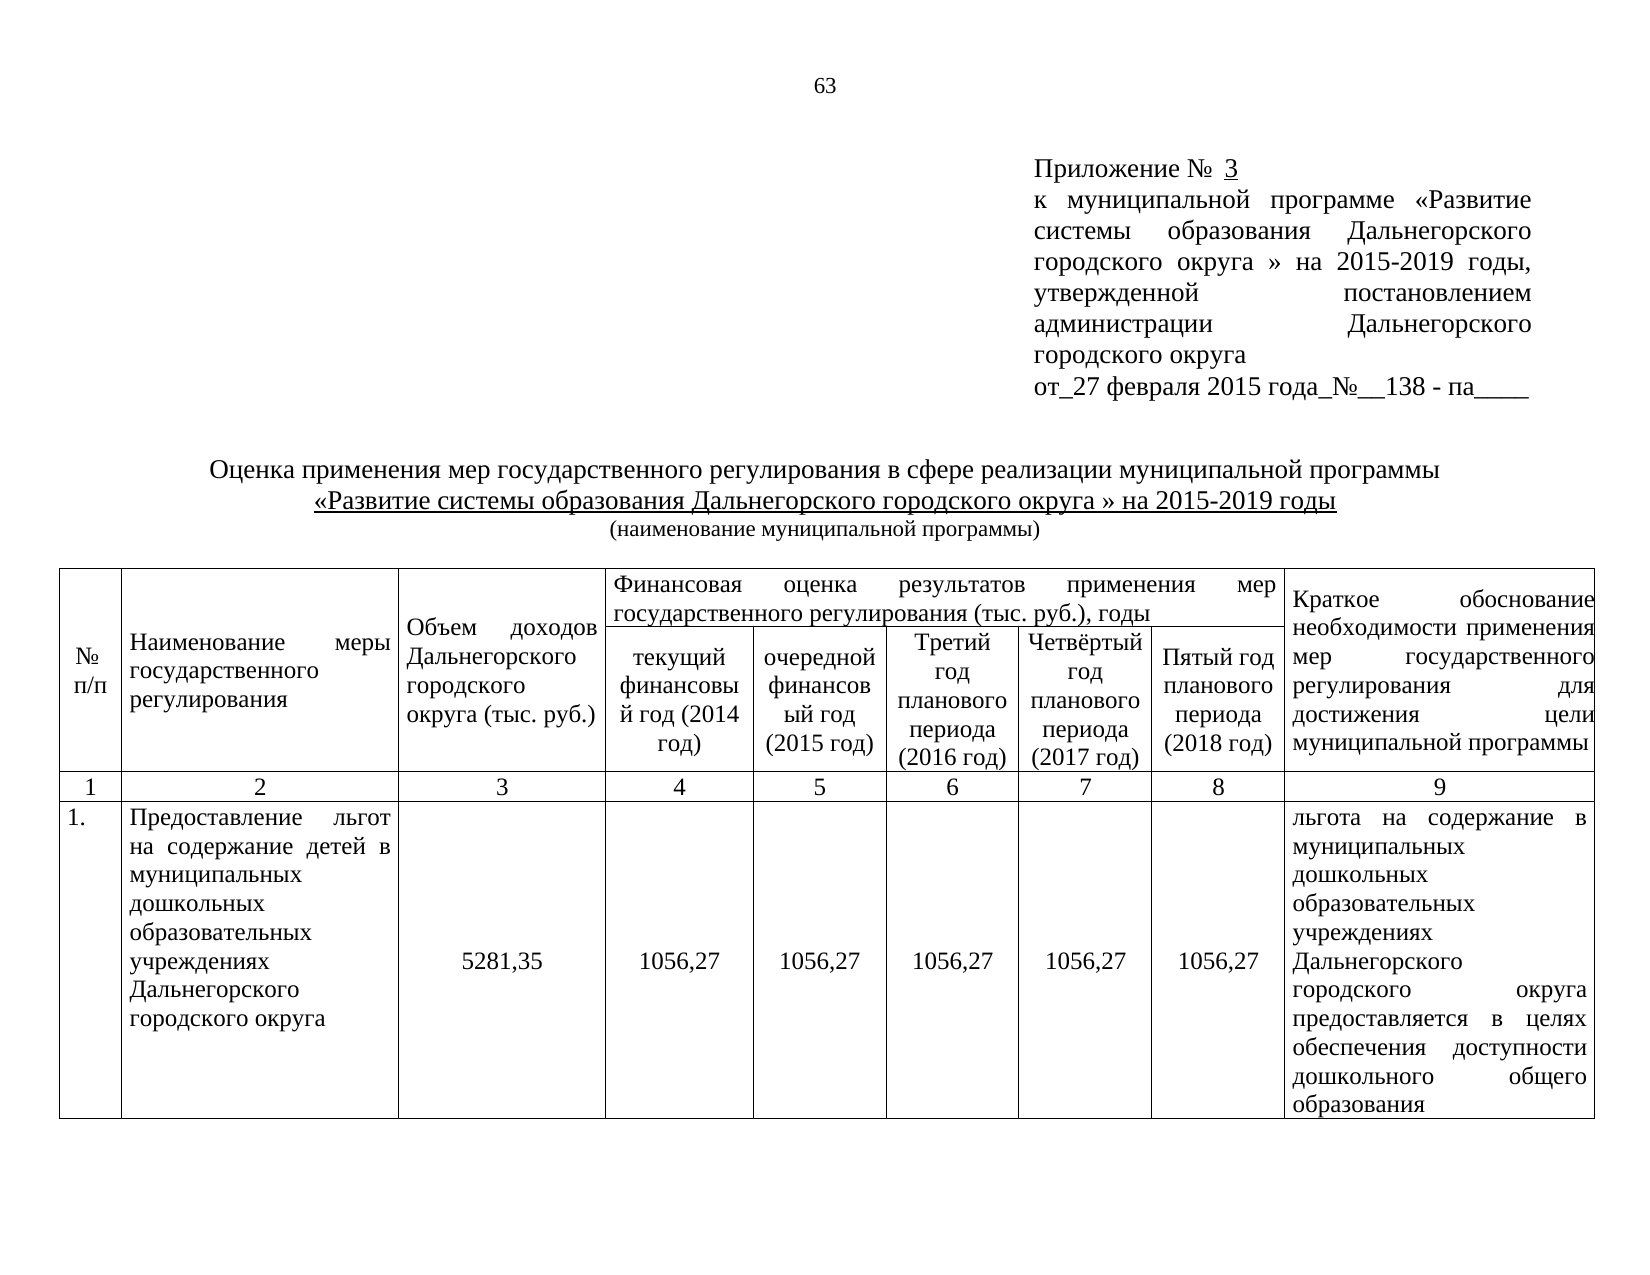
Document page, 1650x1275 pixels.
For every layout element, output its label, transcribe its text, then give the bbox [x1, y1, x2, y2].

table_header Наименование меры государственного регулирования [122, 569, 398, 771]
table_cell 1056,27 [606, 802, 753, 1118]
table_cell 2 [122, 772, 398, 801]
table_cell Третий год планового периода (2016 год) [887, 627, 1018, 771]
table_cell очередной финансовый год (2015 год) [754, 627, 886, 771]
table_cell 1056,27 [1152, 802, 1284, 1118]
table_cell Предоставление льгот на содержание детей в муниципальных дошкольных образовательных учреждениях Дальнегорского городского округа [122, 802, 398, 1118]
text к муниципальной программе «Развитие системы образования Дальнегорского городского округа » на 2015-2019 годы, утвержденной постановлением администрации Дальнегорского городского округа [1034, 183, 1532, 370]
table_cell 6 [887, 772, 1018, 801]
table_cell 1 [60, 772, 121, 801]
table_cell льгота на содержание в муниципальных дошкольных образовательных учреждениях Дальнегорского городского округа предоставляется в целях обеспечения доступности дошкольного общего образования [1285, 802, 1594, 1118]
text (наименование муниципальной программы) [118, 515, 1532, 541]
table_cell 3 [399, 772, 605, 801]
table_cell текущий финансовый год (2014 год) [606, 627, 753, 771]
table_cell 1056,27 [754, 802, 886, 1118]
table_cell 8 [1152, 772, 1284, 801]
table_cell Пятый год планового периода (2018 год) [1152, 627, 1284, 771]
text Оценка применения мер государственного регулирования в сфере реализации муниципальной программы [118, 453, 1532, 484]
table_cell 1056,27 [887, 802, 1018, 1118]
table_cell 5 [754, 772, 886, 801]
table_header Объем доходов Дальнегорского городского округа (тыс. руб.) [399, 569, 605, 771]
table_cell 1. [60, 802, 121, 1118]
table_header № п/п [60, 569, 121, 771]
table_header Краткое обоснование необходимости применения мер государственного регулирования для достижения цели муниципальной программы [1285, 569, 1594, 771]
text от_27 февраля 2015 года_№__138 - па____ [1034, 370, 1532, 401]
table_cell 4 [606, 772, 753, 801]
table_cell Четвёртый год планового периода (2017 год) [1019, 627, 1151, 771]
table_header Финансовая оценка результатов применения мер государственного регулирования (тыс. руб.), годы [606, 569, 1284, 626]
text Приложение № 3 [1034, 152, 1532, 183]
table_cell 7 [1019, 772, 1151, 801]
table_cell 1056,27 [1019, 802, 1151, 1118]
text «Развитие системы образования Дальнегорского городского округа » на 2015-2019 годы [118, 484, 1532, 515]
table_cell 9 [1285, 772, 1594, 801]
table_cell 5281,35 [399, 802, 605, 1118]
